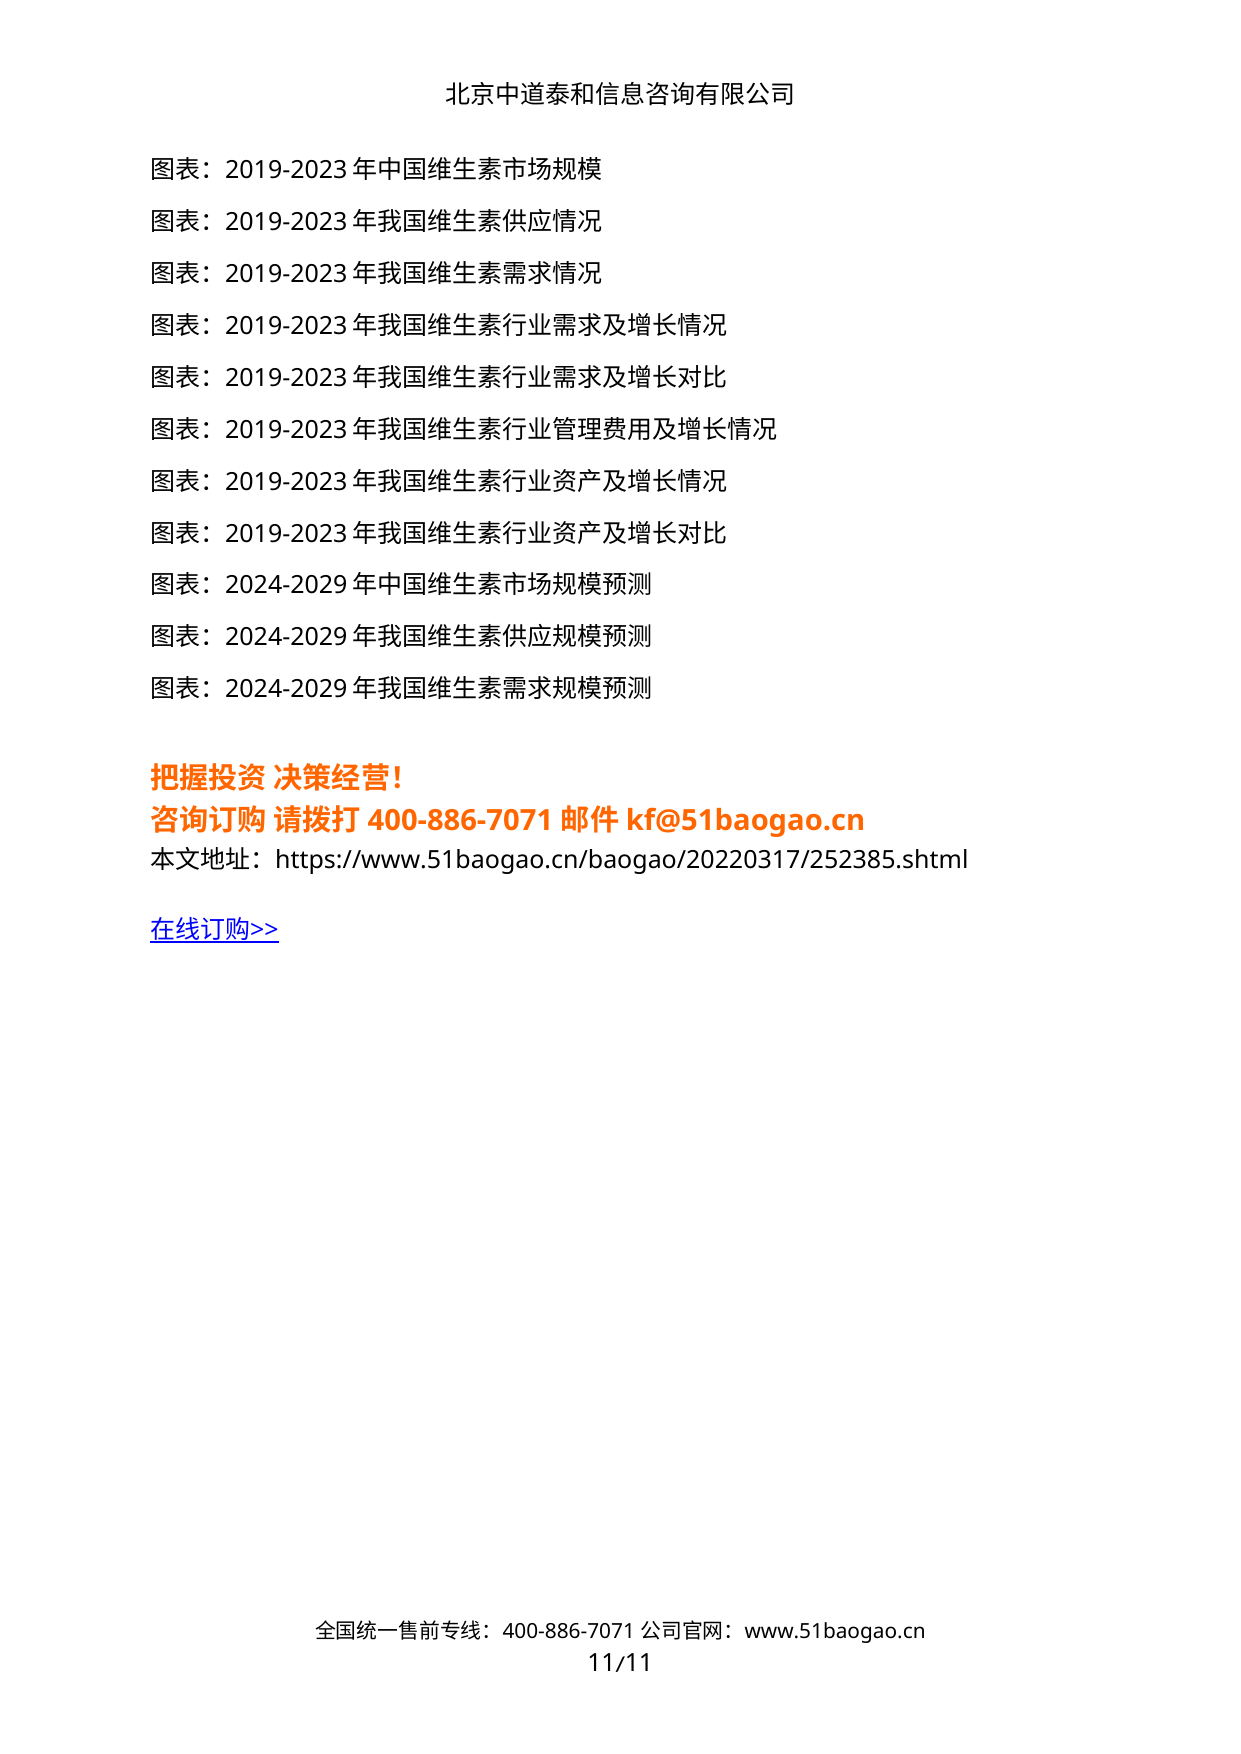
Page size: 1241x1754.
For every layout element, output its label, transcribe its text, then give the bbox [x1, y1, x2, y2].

text 图表：2019-2023年我国维生素行业管理费用及增长情况 [150, 409, 1090, 446]
text 图表：2019-2023年我国维生素供应情况 [150, 202, 1090, 238]
text 把握投资 决策经营！咨询订购 请拨打 400-886-7071 邮件 kf@51baogao.cn本文地址：https://www.51baogao.cn/baogao/20220317/252385.shtml [150, 721, 1090, 876]
text 图表：2024-2029年我国维生素需求规模预测 [150, 669, 1090, 705]
text 图表：2019-2023年我国维生素需求情况 [150, 254, 1090, 290]
text 图表：2019-2023年中国维生素市场规模 [150, 150, 1090, 186]
text 图表：2019-2023年我国维生素行业需求及增长情况 [150, 306, 1090, 342]
text 在线订购>> [150, 876, 1090, 946]
text 图表：2024-2029年中国维生素市场规模预测 [150, 565, 1090, 601]
text 图表：2019-2023年我国维生素行业资产及增长情况 [150, 461, 1090, 497]
text 图表：2019-2023年我国维生素行业需求及增长对比 [150, 357, 1090, 394]
text 图表：2024-2029年我国维生素供应规模预测 [150, 617, 1090, 653]
text 图表：2019-2023年我国维生素行业资产及增长对比 [150, 513, 1090, 549]
